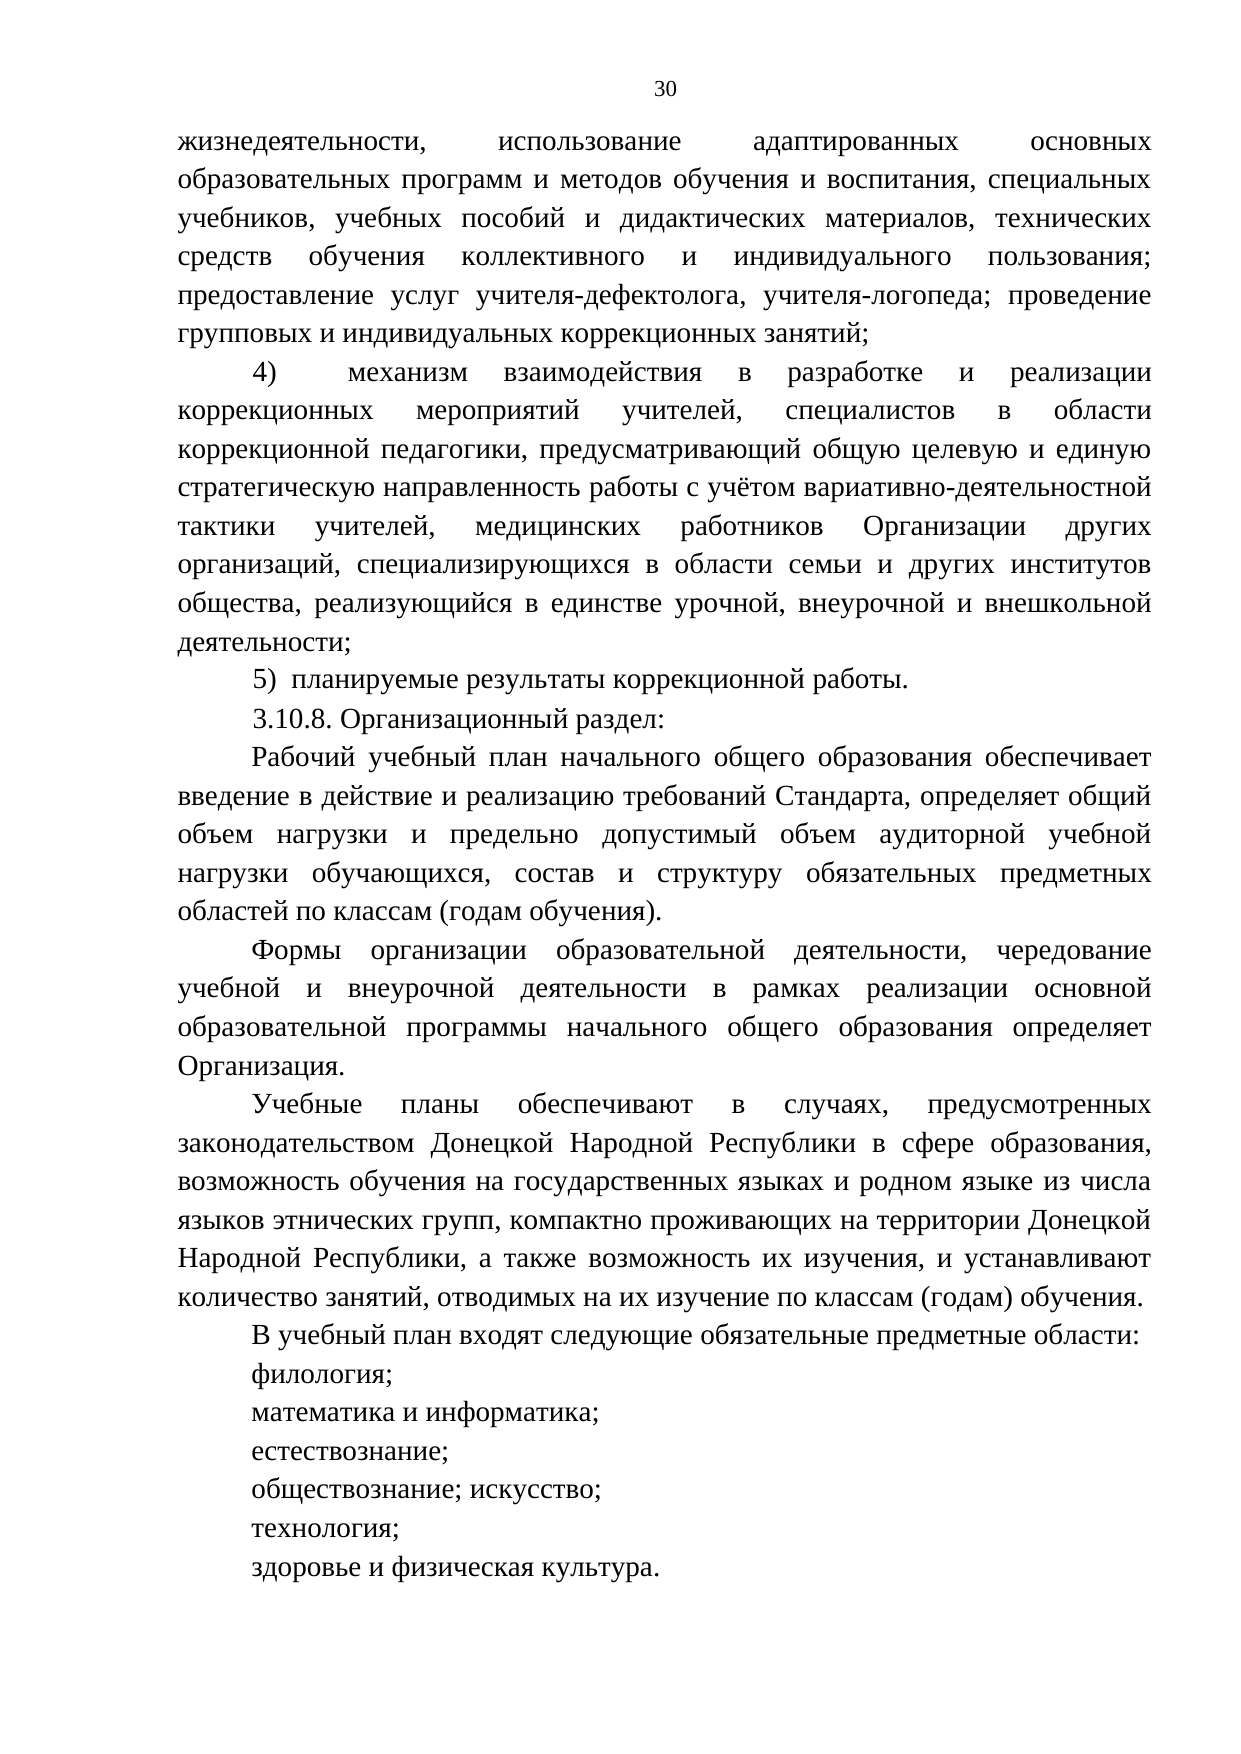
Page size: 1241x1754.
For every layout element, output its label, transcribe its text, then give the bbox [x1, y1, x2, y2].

text Формы организации образовательной деятельности, чередование учебной и внеурочной деятельности в рамках реализации основной образовательной программы начального общего образования определяет Организация. [177, 932, 1152, 1081]
text Рабочий учебный план начального общего образования обеспечивает введение в действие и реализацию требований Стандарта, определяет общий объем нагрузки и предельно допустимый объем аудиторной учебной нагрузки обучающихся, состав и структуру обязательных предметных областей по классам (годам обучения). [177, 739, 1152, 927]
text математика и информатика; естествознание; обществознание; искусство; [251, 1394, 658, 1505]
text В учебный план входят следующие обязательные предметные области: филология; [251, 1317, 1142, 1389]
list планируемые результаты коррекционной работы. [252, 662, 1165, 696]
list механизм взаимодействия в разработке и реализации коррекционных мероприятий учителей, специалистов в области коррекционной педагогики, предусматривающий общую целевую и единую стратегическую направленность работы с учётом вариативно-деятельностной тактики учителей, медицинских работников Организации других организаций, специализирующихся в области семьи и других институтов общества, реализующийся в единстве урочной, внеурочной и внешкольной деятельности; [177, 354, 1152, 657]
text здоровье и физическая культура. [251, 1549, 1165, 1582]
text технология; [251, 1510, 1165, 1544]
text Учебные планы обеспечивают в случаях, предусмотренных законодательством Донецкой Народной Республики в сфере образования, возможность обучения на государственных языках и родном языке из числа языков этнических групп, компактно проживающих на территории Донецкой Народной Республики, а также возможность их изучения, и устанавливают количество занятий, отводимых на их изучение по классам (годам) обучения. [177, 1086, 1152, 1312]
text жизнедеятельности, использование адаптированных основных образовательных программ и методов обучения и воспитания, специальных учебников, учебных пособий и дидактических материалов, технических средств обучения коллективного и индивидуального пользования; предоставление услуг учителя-дефектолога, учителя-логопеда; проведение групповых и индивидуальных коррекционных занятий; [177, 123, 1152, 349]
list Организационный раздел: [252, 701, 1165, 734]
